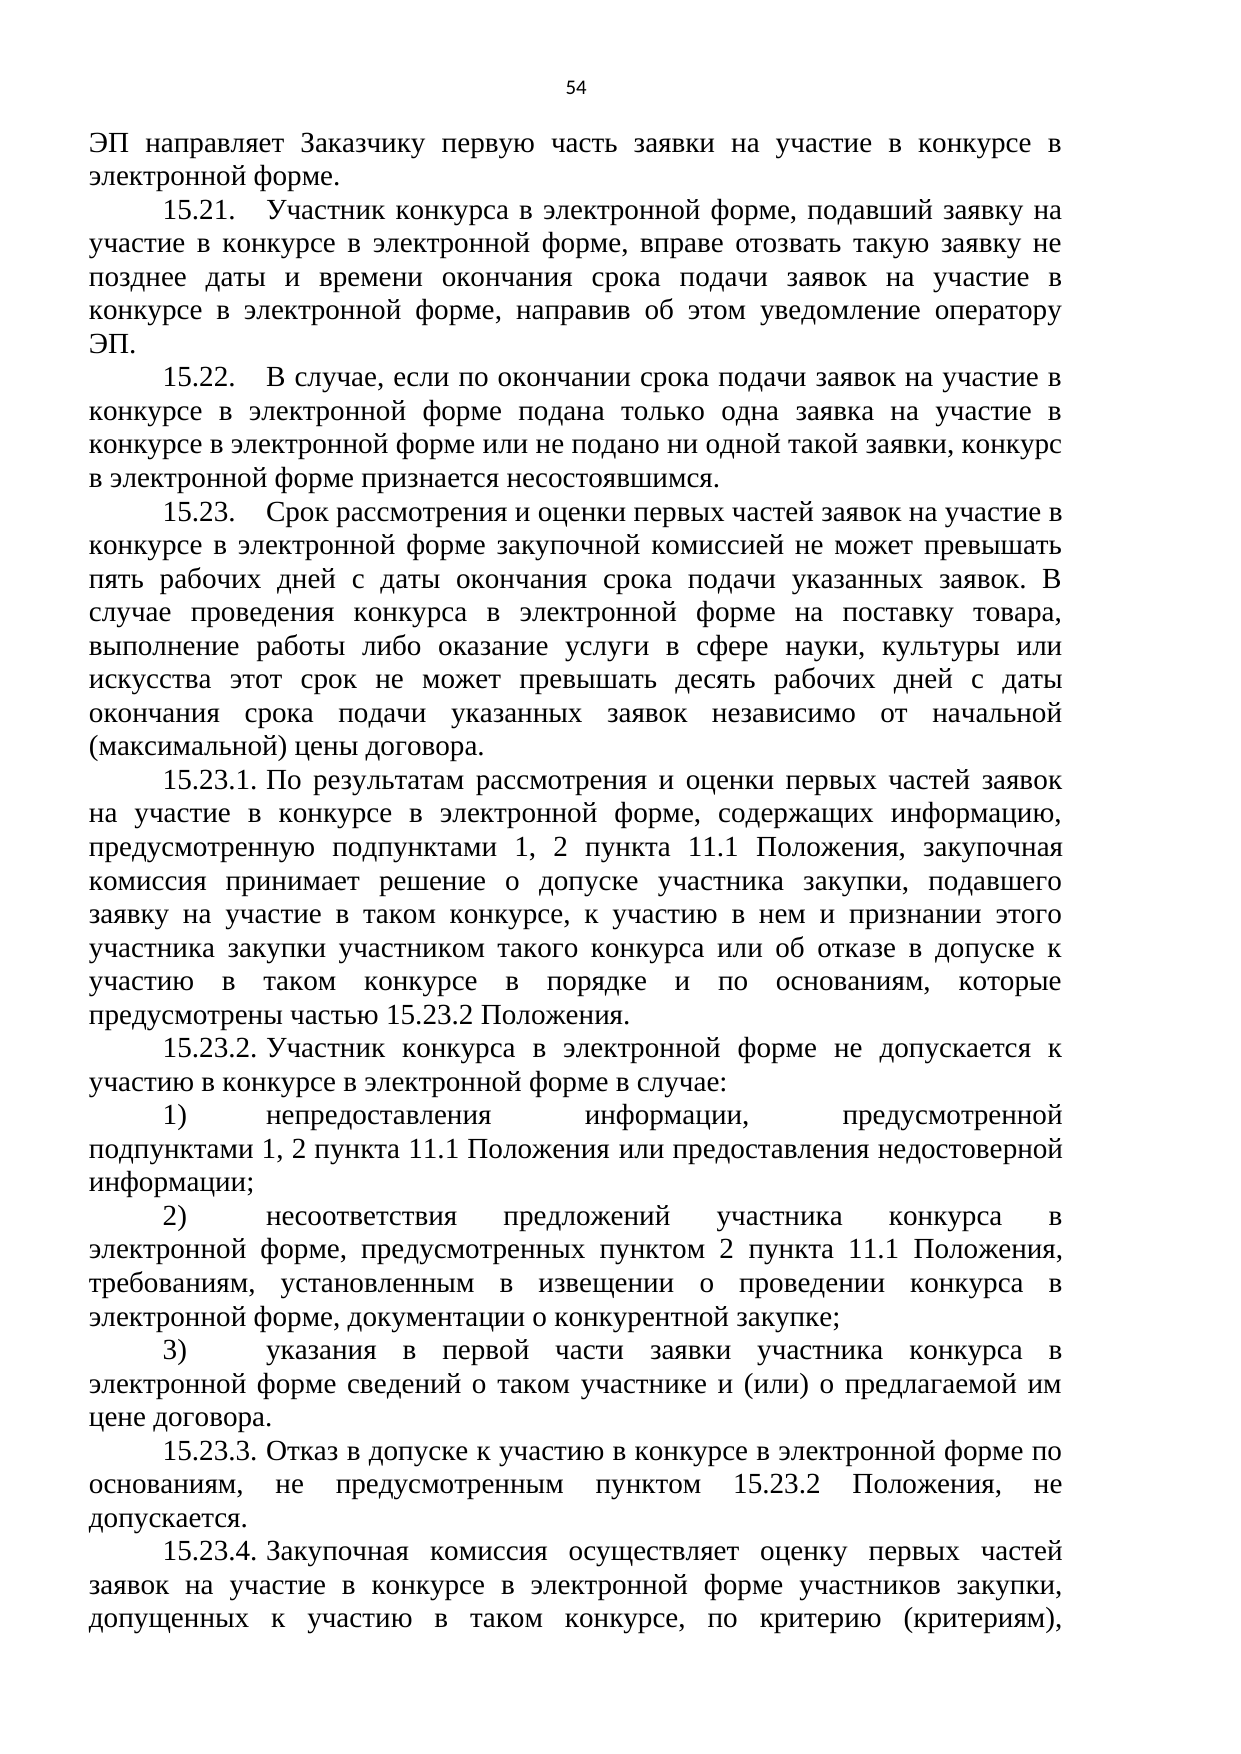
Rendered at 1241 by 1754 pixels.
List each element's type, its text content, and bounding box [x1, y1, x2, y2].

text 3) указания в первой части заявки участника конкурса в электронной форме сведений о таком участнике и (или) о предлагаемой им цене договора. [89, 1332, 1063, 1433]
list Участник конкурса в электронной форме, подавший заявку на участие в конкурсе в электронной форме, вправе отозвать такую заявку не позднее даты и времени окончания срока подачи заявок на участие в конкурсе в электронной форме, направив об этом уведомление оператору ЭП. [89, 192, 1063, 359]
text 2) несоответствия предложений участника конкурса в электронной форме, предусмотренных пунктом 2 пункта 11.1 Положения, требованиям, установленным в извещении о проведении конкурса в электронной форме, документации о конкурентной закупке; [89, 1198, 1063, 1332]
list Отказ в допуске к участию в конкурсе в электронной форме по основаниям, не предусмотренным пунктом 15.23.2 Положения, не допускается. [89, 1433, 1063, 1533]
list Срок рассмотрения и оценки первых частей заявок на участие в конкурсе в электронной форме закупочной комиссией не может превышать пять рабочих дней с даты окончания срока подачи указанных заявок. В случае проведения конкурса в электронной форме на поставку товара, выполнение работы либо оказание услуги в сфере науки, культуры или искусства этот срок не может превышать десять рабочих дней с даты окончания срока подачи указанных заявок независимо от начальной (максимальной) цены договора. [89, 494, 1063, 762]
list Участник конкурса в электронной форме не допускается к участию в конкурсе в электронной форме в случае: [89, 1030, 1063, 1097]
list В случае, если по окончании срока подачи заявок на участие в конкурсе в электронной форме подана только одна заявка на участие в конкурсе в электронной форме или не подано ни одной такой заявки, конкурс в электронной форме признается несостоявшимся. [89, 359, 1063, 494]
list По результатам рассмотрения и оценки первых частей заявок на участие в конкурсе в электронной форме, содержащих информацию, предусмотренную подпунктами 1, 2 пункта 11.1 Положения, закупочная комиссия принимает решение о допуске участника закупки, подавшего заявку на участие в таком конкурсе, к участию в нем и признании этого участника закупки участником такого конкурса или об отказе в допуске к участию в таком конкурсе в порядке и по основаниям, которые предусмотрены частью 15.23.2 Положения. [89, 762, 1063, 1030]
text 1) непредоставления информации, предусмотренной подпунктами 1, 2 пункта 11.1 Положения или предоставления недостоверной информации; [89, 1097, 1063, 1198]
